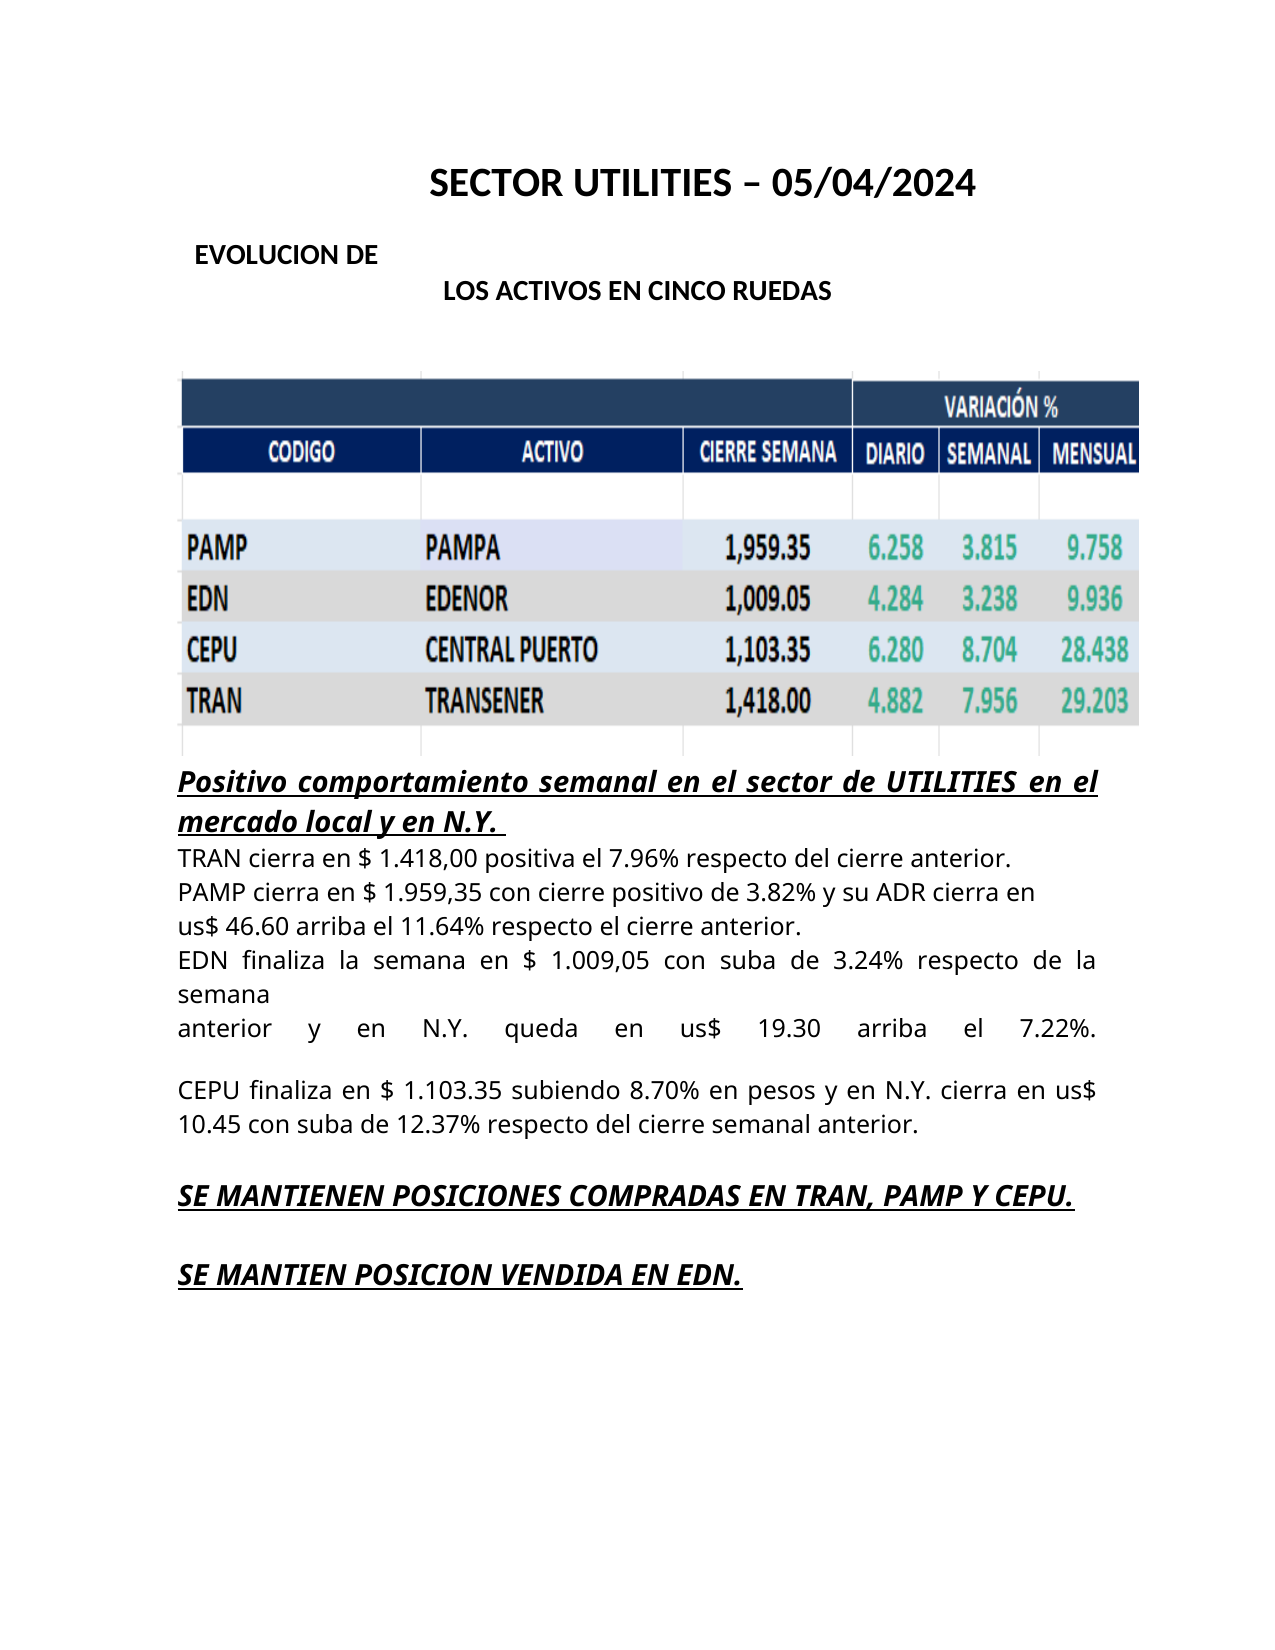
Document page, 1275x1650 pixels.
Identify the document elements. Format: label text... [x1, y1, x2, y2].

text EDN finaliza la semana en $ 1.009,05 con suba de 3.24% respecto de la semana [177, 943, 1098, 1011]
text Positivo comportamiento semanal en el sector de UTILITIES en el mercado local y en N.Y. [177, 761, 1098, 795]
picture [177, 371, 1139, 756]
text CEPU finaliza en $ 1.103.35 subiendo 8.70% en pesos y en N.Y. cierra en us$ 10.45 con suba de 12.37% respecto del cierre semanal anterior. [177, 1073, 1098, 1141]
text anterior y en N.Y. queda en us$ 19.30 arriba el 7.22%. [177, 1011, 1098, 1073]
text SE MANTIENEN POSICIONES COMPRADAS EN TRAN, PAMP Y CEPU. [177, 1175, 1098, 1215]
text PAMP cierra en $ 1.959,35 con cierre positivo de 3.82% y su ADR cierra en us$ 46.60 arriba el 11.64% respecto el cierre anterior. [177, 875, 1098, 943]
text TRAN cierra en $ 1.418,00 positiva el 7.96% respecto del cierre anterior. [177, 841, 1098, 875]
text SE MANTIEN POSICION VENDIDA EN EDN. [177, 1254, 1098, 1294]
text EVOLUCION DE LOS ACTIVOS EN CINCO RUEDAS [177, 236, 1098, 307]
text Positivo comportamiento semanal en el sector de UTILITIES en el mercado local y en N.Y. [177, 797, 1098, 841]
